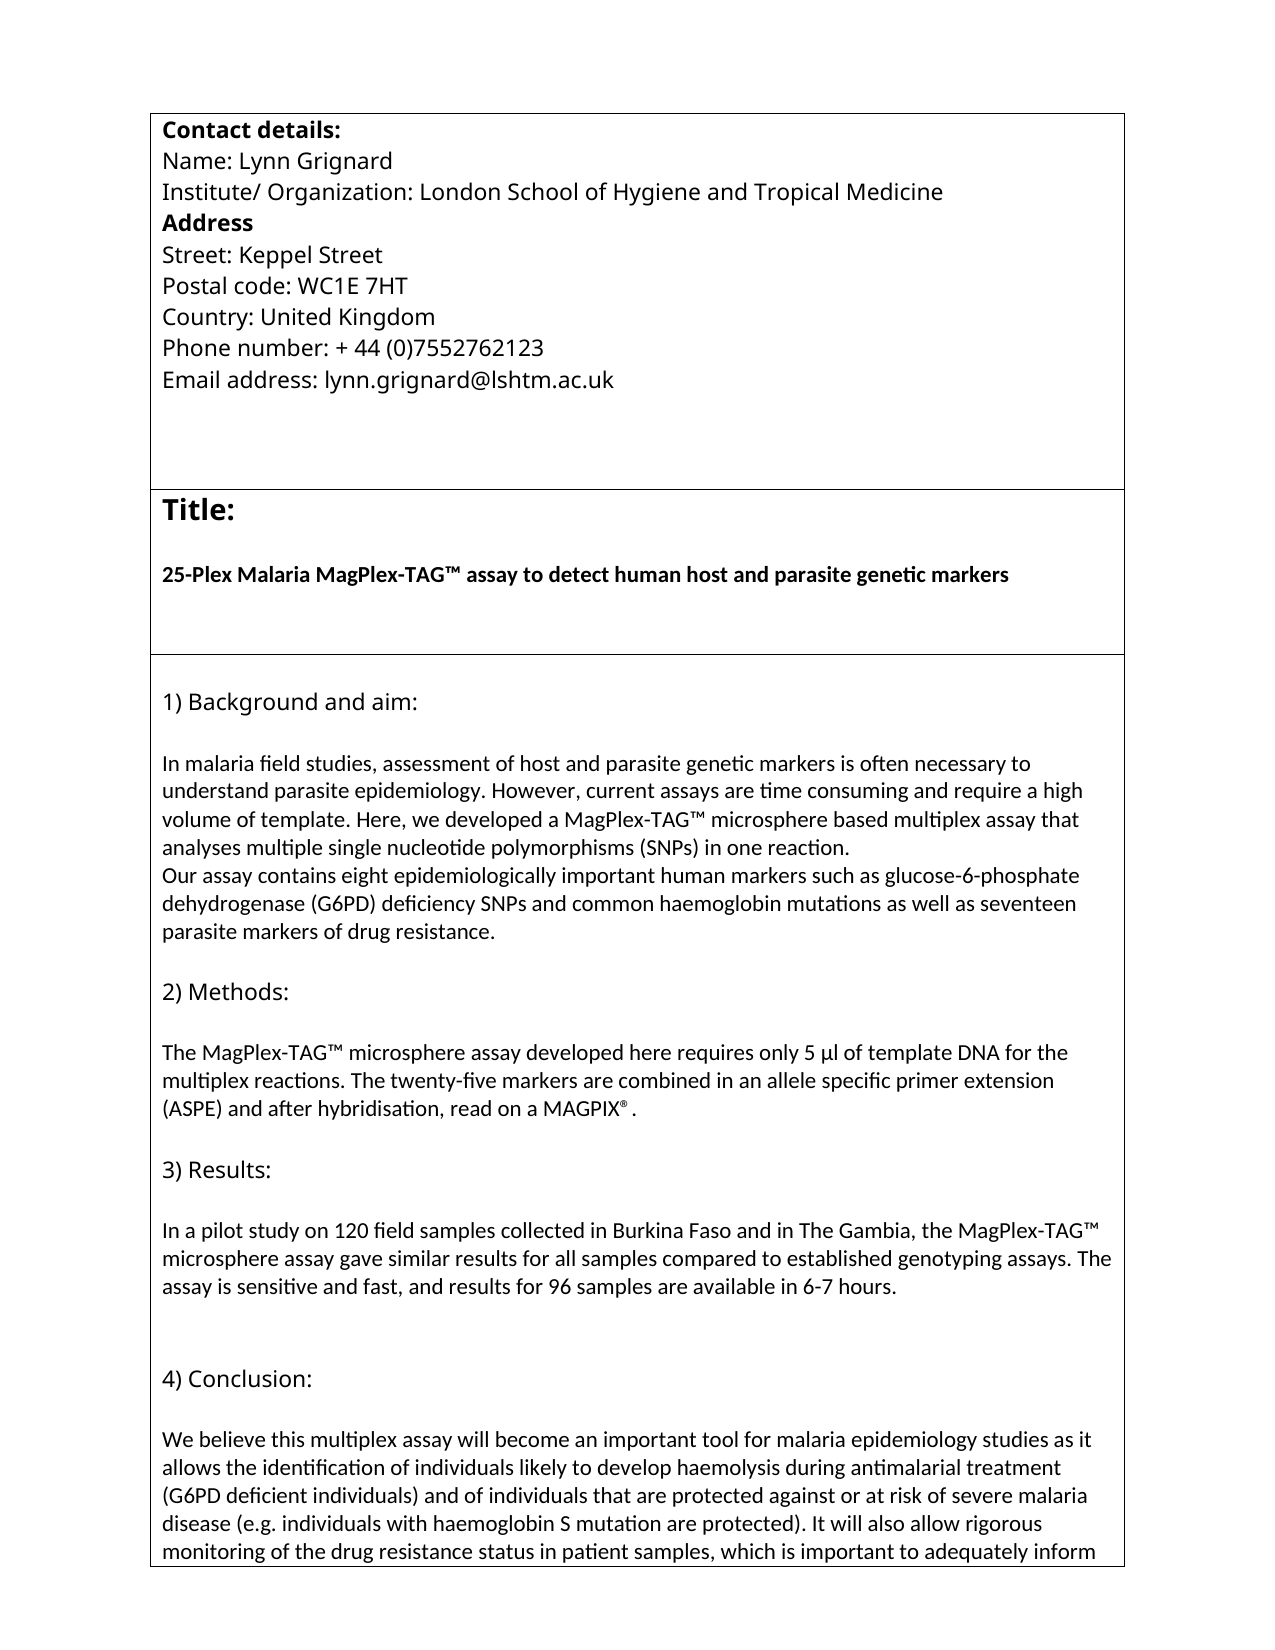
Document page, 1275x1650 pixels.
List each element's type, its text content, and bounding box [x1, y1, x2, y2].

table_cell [151, 655, 1124, 1566]
table_header Contact details: Name: Lynn Grignard Institute/ Organization: London School of Hygiene and Tropical Medicine Address Street: Keppel Street Postal code: WC1E 7HT Country: United Kingdom Phone number: + 44 (0)7552762123 Email address: lynn.grignard@lshtm.ac.uk [151, 114, 1124, 488]
table_cell Title: 25-Plex Malaria MagPlex-TAG™ assay to detect human host and parasite genetic markers [151, 490, 1124, 654]
